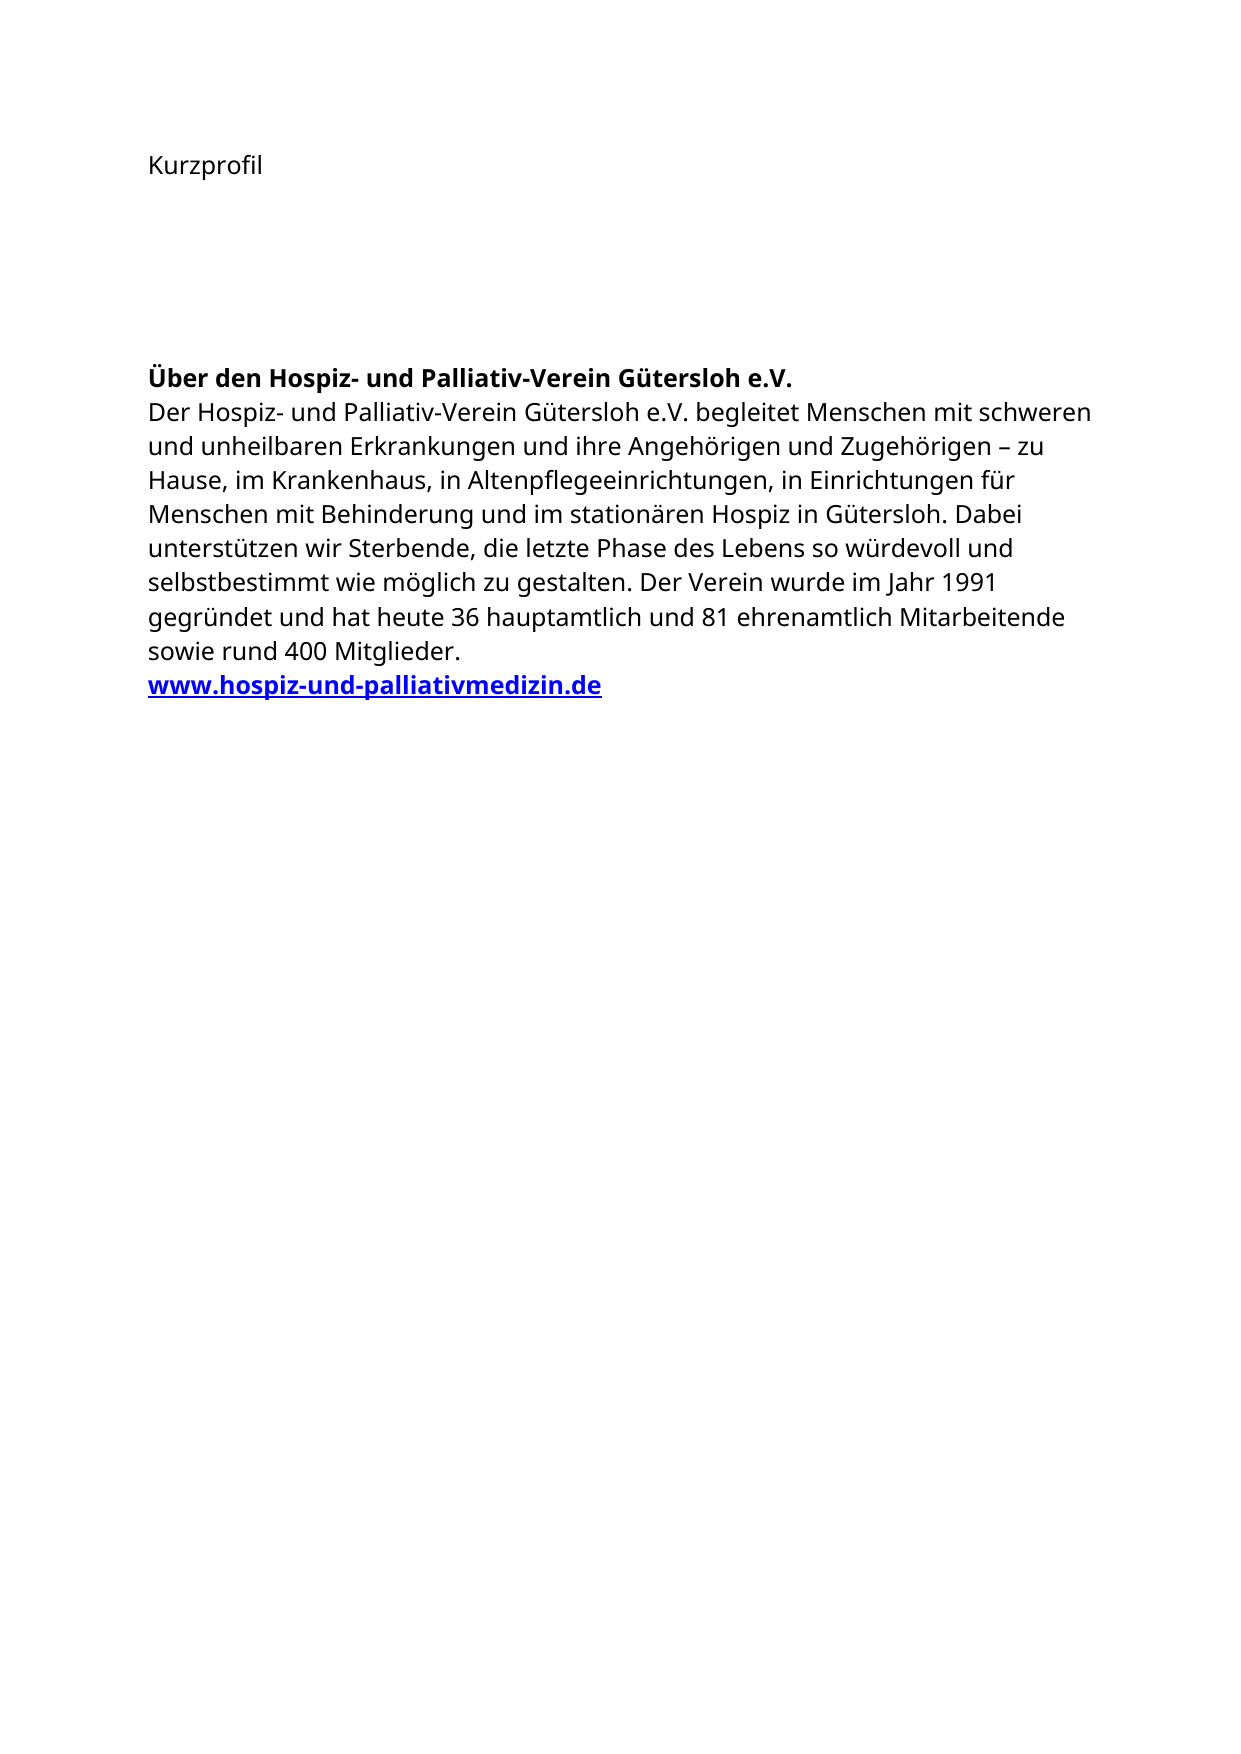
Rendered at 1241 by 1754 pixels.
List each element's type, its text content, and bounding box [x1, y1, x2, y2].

text Über den Hospiz- und Palliativ-Verein Gütersloh e.V. Der Hospiz- und Palliativ-Verein Gütersloh e.V. begleitet Menschen mit schweren und unheilbaren Erkrankungen und ihre Angehörigen und Zugehörigen – zu Hause, im Krankenhaus, in Altenpflegeeinrichtungen, in Einrichtungen für Menschen mit Behinderung und im stationären Hospiz in Gütersloh. Dabei unterstützen wir Sterbende, die letzte Phase des Lebens so würdevoll und selbstbestimmt wie möglich zu gestalten. Der Verein wurde im Jahr 1991 gegründet und hat heute 36 hauptamtlich und 81 ehrenamtlich Mitarbeitende sowie rund 400 Mitglieder. www.hospiz-und-palliativmedizin.de [148, 361, 1093, 701]
text Kurzprofil [148, 148, 1093, 182]
